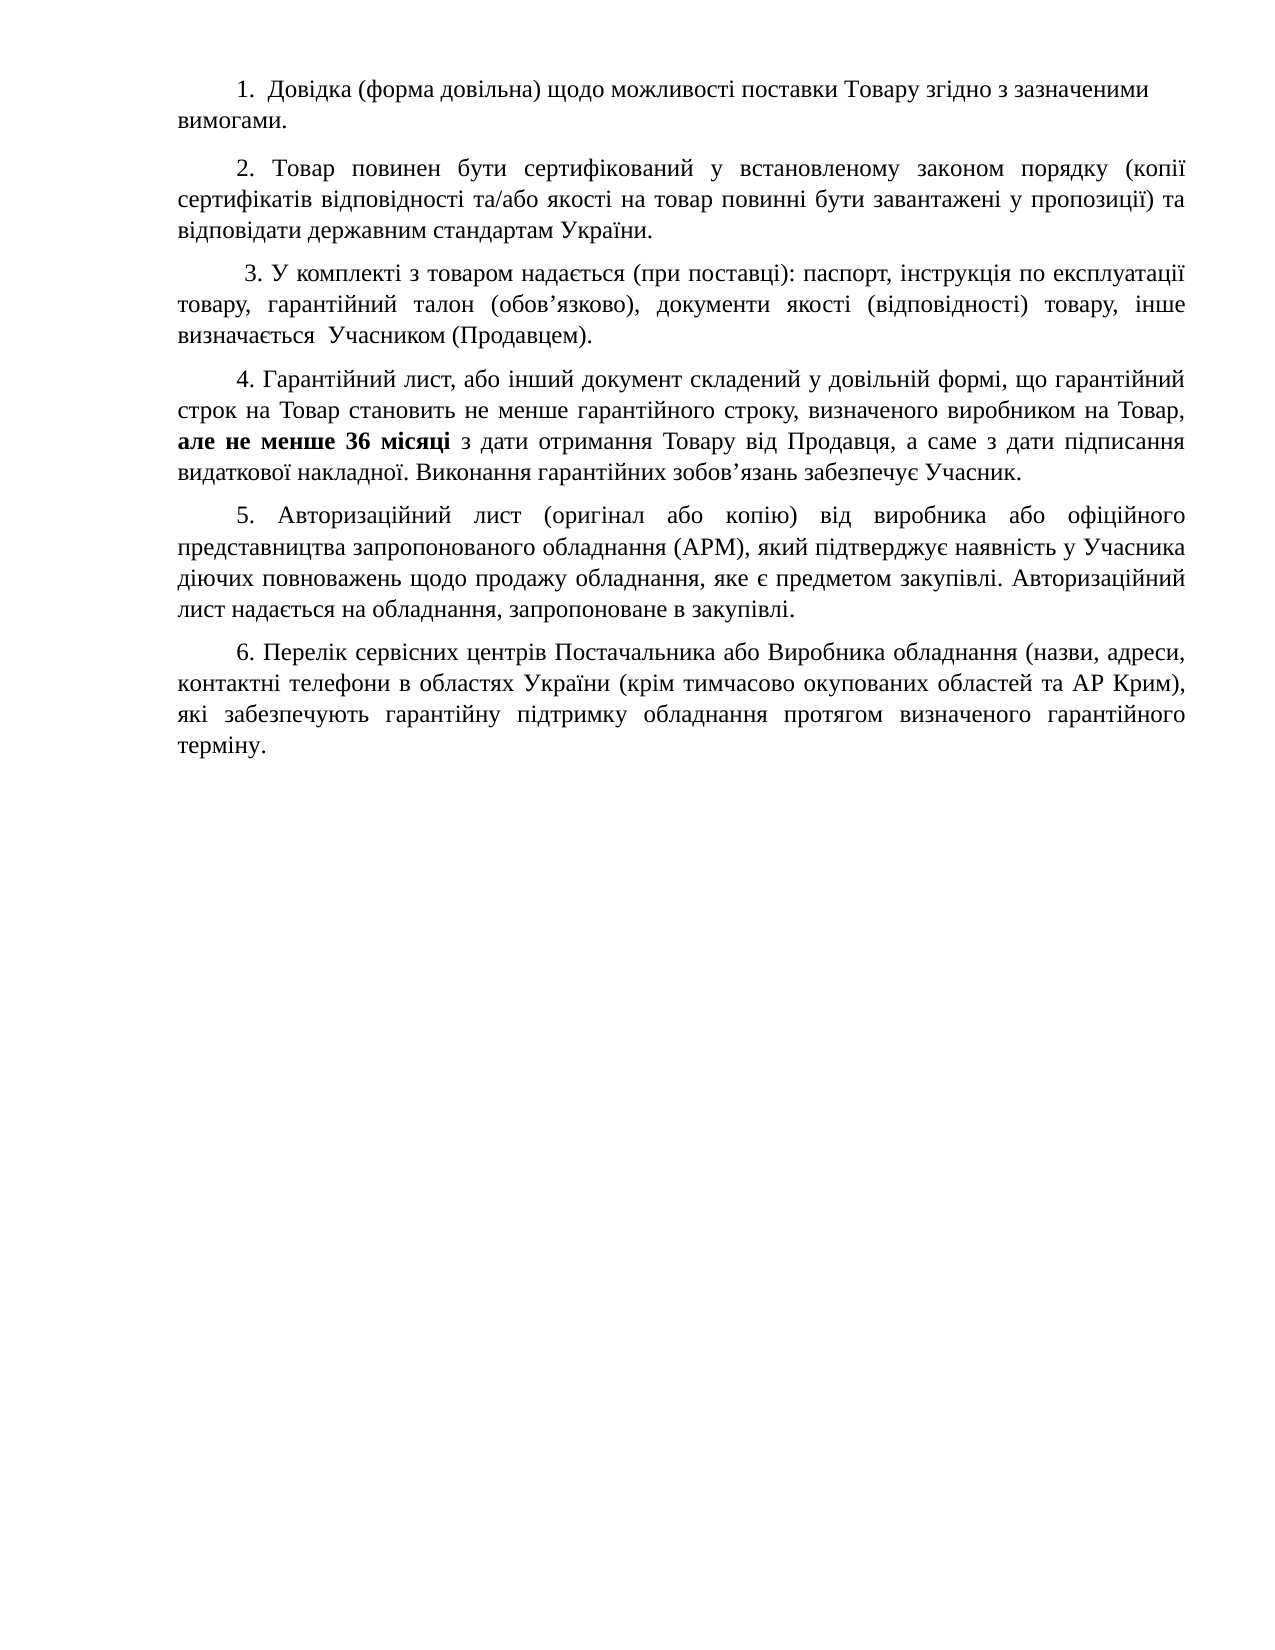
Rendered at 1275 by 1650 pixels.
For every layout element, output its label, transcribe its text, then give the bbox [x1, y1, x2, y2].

text 5. Авторизаційний лист (оригінал або копію) від виробника або офіційного представництва запропонованого обладнання (АРМ), який підтверджує наявність у Учасника діючих повноважень щодо продажу обладнання, яке є предметом закупівлі. Авторизаційний лист надається на обладнання, запропоноване в закупівлі. [177, 501, 1186, 622]
text 1. Довідка (форма довільна) щодо можливості поставки Товару згідно з зазначеними вимогами. [177, 74, 1186, 134]
text 3. У комплекті з товаром надається (при поставці): паспорт, інструкція по експлуатації товару, гарантійний талон (обов’язково), документи якості (відповідності) товару, інше визначається Учасником (Продавцем). [177, 258, 1186, 349]
text 6. Перелік сервісних центрів Постачальника або Виробника обладнання (назви, адреси, контактні телефони в областях України (крім тимчасово окупованих областей та АР Крим), які забезпечують гарантійну підтримку обладнання протягом визначеного гарантійного терміну. [177, 637, 1186, 759]
text 4. Гарантійний лист, або інший документ складений у довільній формі, що гарантійний строк на Товар становить не менше гарантійного строку, визначеного виробником на Товар, але не менше 36 місяці з дати отримання Товару від Продавця, а саме з дати підписання видаткової накладної. Виконання гарантійних зобов’язань забезпечує Учасник. [177, 364, 1186, 486]
text 2. Товар повинен бути сертифікований у встановленому законом порядку (копії сертифікатів відповідності та/або якості на товар повинні бути завантажені у пропозиції) та відповідати державним стандартам України. [177, 153, 1186, 243]
